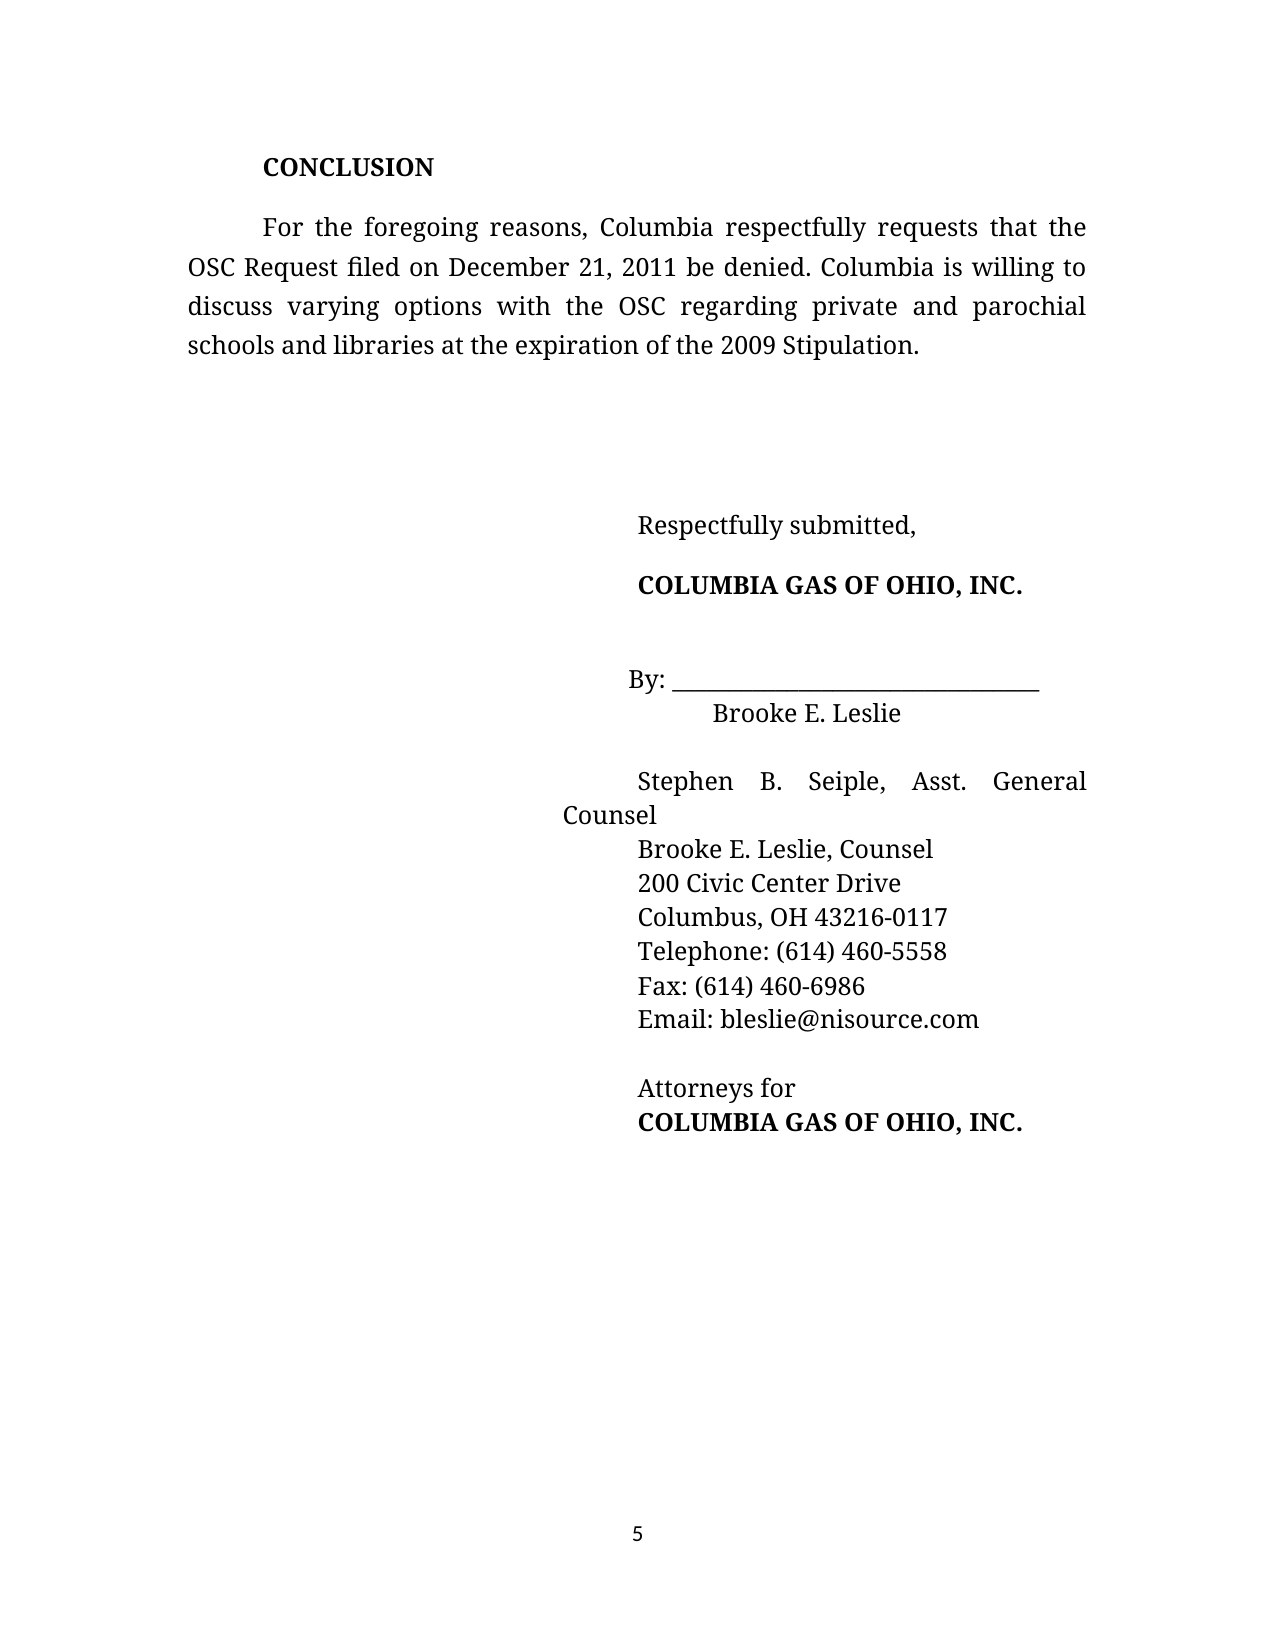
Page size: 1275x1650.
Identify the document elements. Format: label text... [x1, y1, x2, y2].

text Stephen B. Seiple, Asst. General Counsel [562, 764, 1087, 832]
text Telephone: (614) 460-5558 [562, 934, 1087, 968]
text Brooke E. Leslie, Counsel [562, 832, 1087, 866]
text Respectfully submitted, [562, 507, 1087, 542]
text 200 Civic Center Drive [562, 866, 1087, 900]
text For the foregoing reasons, Columbia respectfully requests that the OSC Request filed on December 21, 2011 be denied. Columbia is willing to discuss varying options with the OSC regarding private and parochial schools and libraries at the expiration of the 2009 Stipulation. [187, 210, 1087, 362]
text COLUMBIA GAS OF OHIO, INC. [562, 1104, 1087, 1138]
text Attorneys for [562, 1070, 1087, 1104]
text Brooke E. Leslie [637, 696, 1087, 730]
text Email: bleslie@nisource.com [562, 1002, 1087, 1036]
text COLUMBIA GAS OF OHIO, INC. [562, 567, 1087, 602]
text CONCLUSION [187, 150, 1087, 184]
text By: ________________________________ [553, 662, 1087, 696]
text Columbus, OH 43216-0117 [562, 900, 1087, 934]
text Fax: (614) 460-6986 [562, 968, 1087, 1002]
